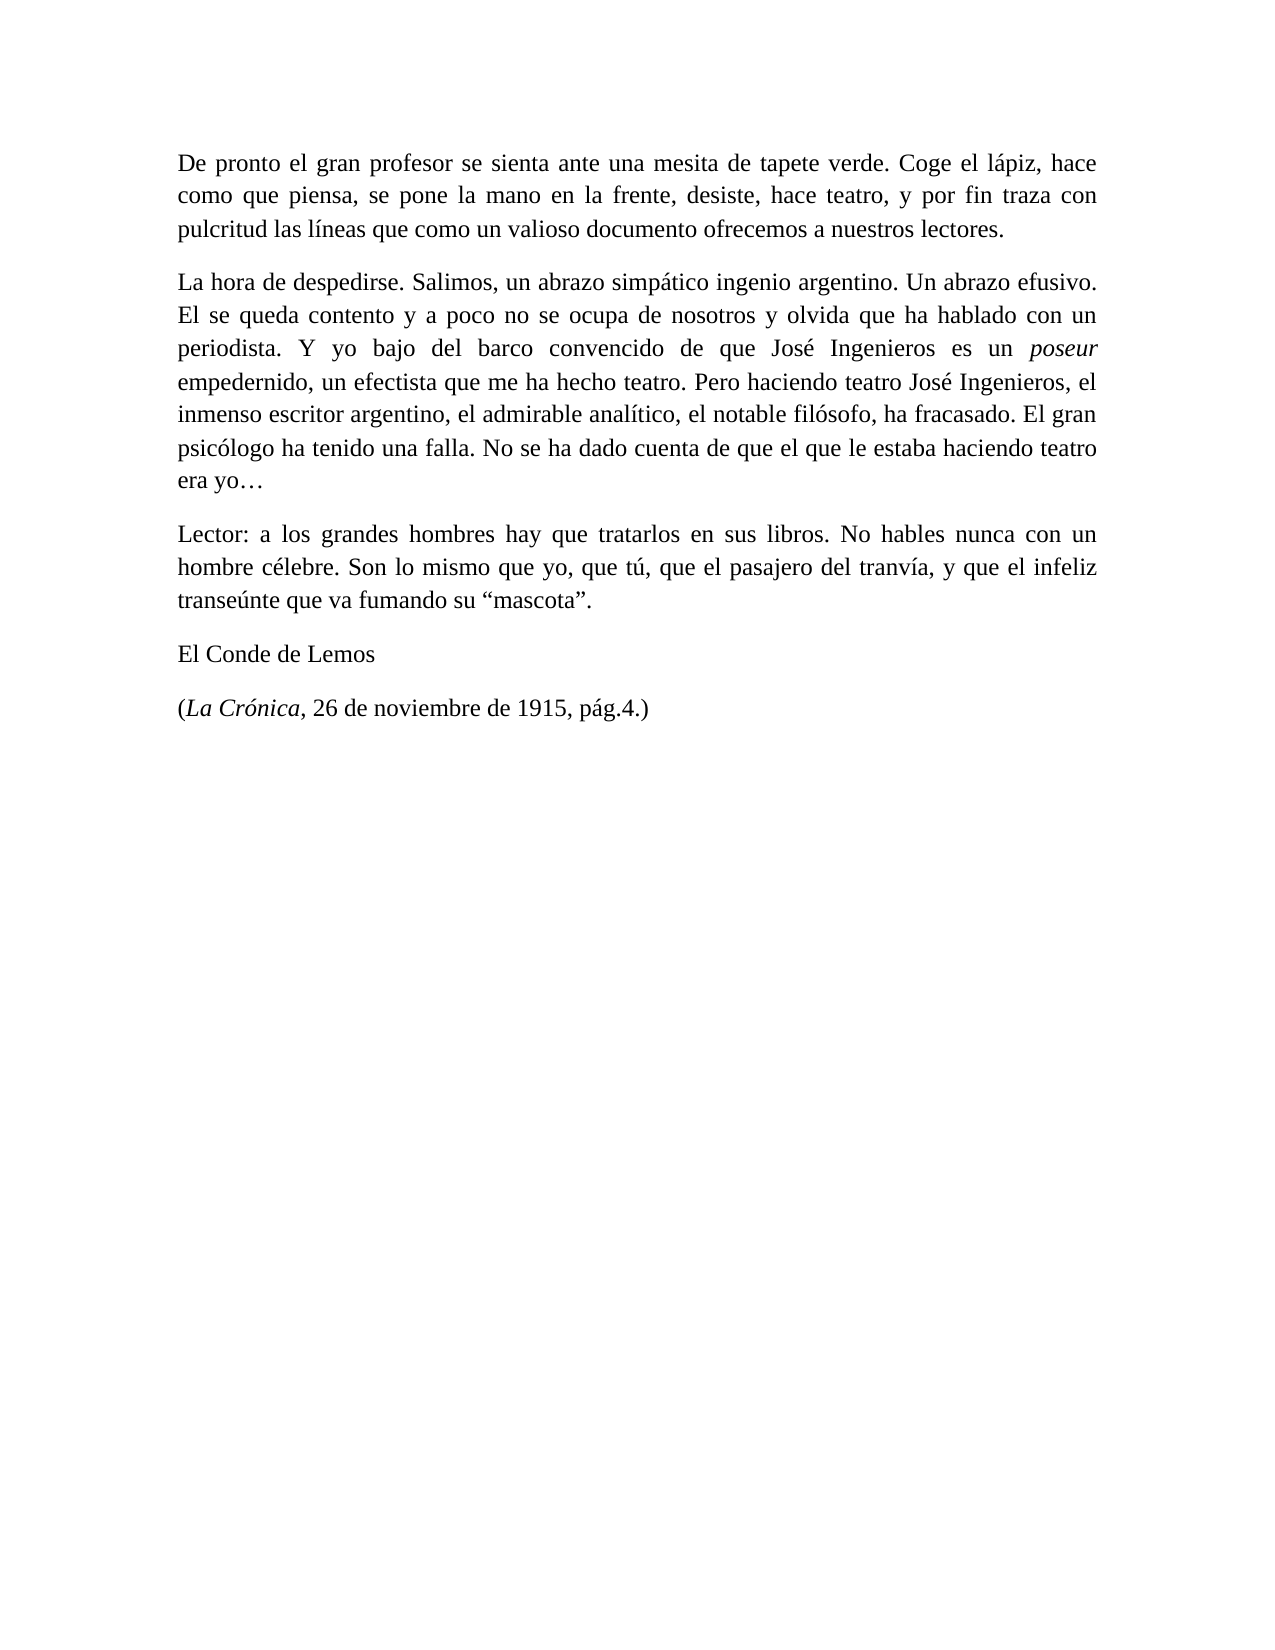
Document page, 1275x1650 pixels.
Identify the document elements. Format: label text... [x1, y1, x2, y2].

text La hora de despedirse. Salimos, un abrazo simpático ingenio argentino. Un abrazo efusivo. El se queda contento y a poco no se ocupa de nosotros y olvida que ha hablado con un periodista. Y yo bajo del barco convencido de que José Ingenieros es un poseur empedernido, un efectista que me ha hecho teatro. Pero haciendo teatro José Ingenieros, el inmenso escritor argentino, el admirable analítico, el notable filósofo, ha fracasado. El gran psicólogo ha tenido una falla. No se ha dado cuenta de que el que le estaba haciendo teatro era yo… [177, 267, 1098, 494]
text (La Crónica, 26 de noviembre de 1915, pág.4.) [177, 693, 1098, 722]
text Lector: a los grandes hombres hay que tratarlos en sus libros. No hables nunca con un hombre célebre. Son lo mismo que yo, que tú, que el pasajero del tranvía, y que el infeliz transeúnte que va fumando su “mascota”. [177, 519, 1098, 614]
text De pronto el gran profesor se sienta ante una mesita de tapete verde. Coge el lápiz, hace como que piensa, se pone la mano en la frente, desiste, hace teatro, y por fin traza con pulcritud las líneas que como un valioso documento ofrecemos a nuestros lectores. [177, 148, 1098, 242]
text El Conde de Lemos [177, 639, 1098, 668]
